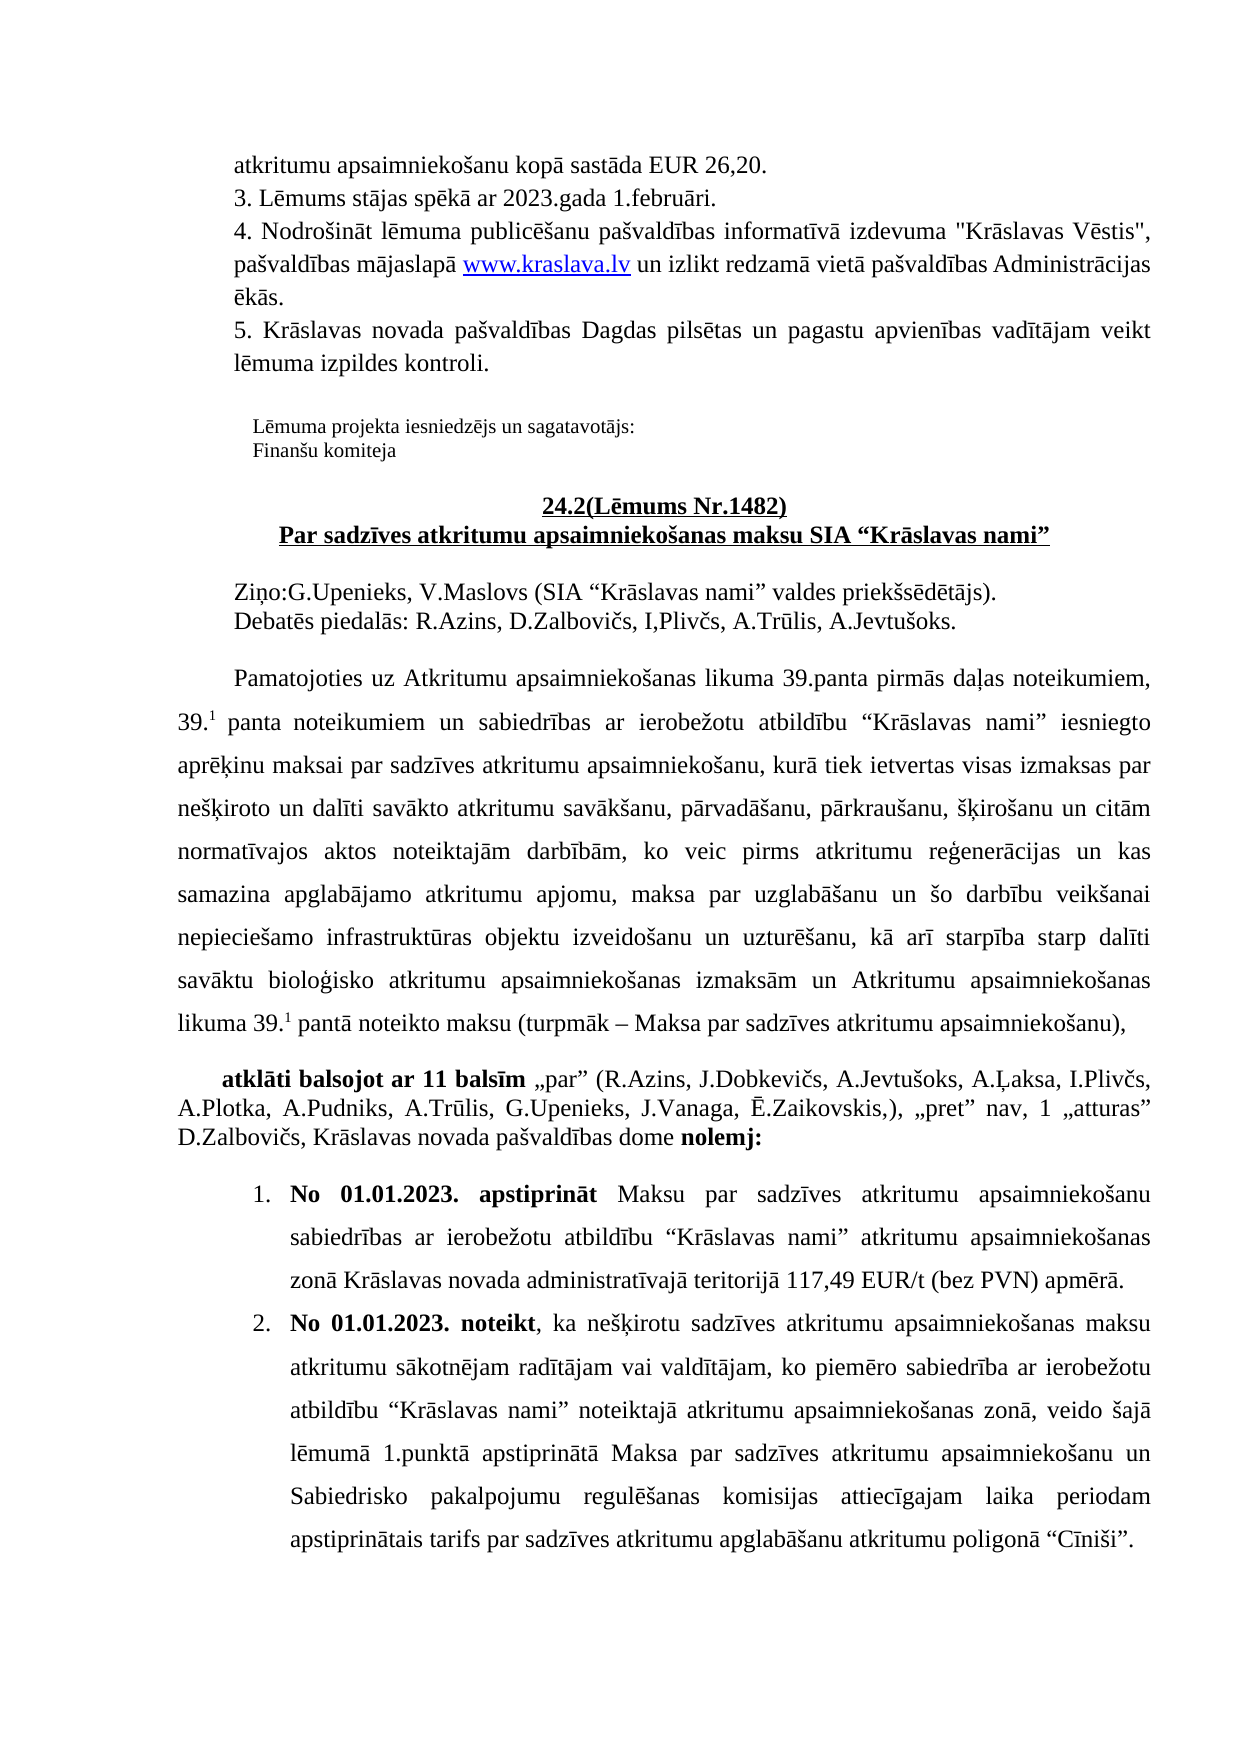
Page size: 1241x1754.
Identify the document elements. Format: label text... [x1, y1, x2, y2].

text Debatēs piedalās: R.Azins, D.Zalbovičs, I,Plivčs, A.Trūlis, A.Jevtušoks. [177, 606, 1152, 635]
text Par sadzīves atkritumu apsaimniekošanas maksu SIA “Krāslavas nami” [177, 520, 1152, 548]
text Ziņo:G.Upenieks, V.Maslovs (SIA “Krāslavas nami” valdes priekšsēdētājs). [177, 577, 1152, 606]
text 3. Lēmums stājas spēkā ar 2023.gada 1.februāri. [233, 183, 1152, 212]
text 5. Krāslavas novada pašvaldības Dagdas pilsētas un pagastu apvienības vadītājam veikt lēmuma izpildes kontroli. [233, 315, 1152, 377]
text Pamatojoties uz Atkritumu apsaimniekošanas likuma 39.panta pirmās daļas noteikumiem, 39.1 panta noteikumiem un sabiedrības ar ierobežotu atbildību “Krāslavas nami” iesniegto aprēķinu maksai par sadzīves atkritumu apsaimniekošanu, kurā tiek ietvertas visas izmaksas par nešķiroto un dalīti savākto atkritumu savākšanu, pārvadāšanu, pārkraušanu, šķirošanu un citām normatīvajos aktos noteiktajām darbībām, ko veic pirms atkritumu reģenerācijas un kas samazina apglabājamo atkritumu apjomu, maksa par uzglabāšanu un šo darbību veikšanai nepieciešamo infrastruktūras objektu izveidošanu un uzturēšanu, kā arī starpība starp dalīti savāktu bioloģisko atkritumu apsaimniekošanas izmaksām un Atkritumu apsaimniekošanas likuma 39.1 pantā noteikto maksu (turpmāk – Maksa par sadzīves atkritumu apsaimniekošanu), [177, 663, 1152, 1037]
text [233, 150, 1152, 179]
text 24.2(Lēmums Nr.1482) [177, 491, 1152, 520]
list No 01.01.2023. noteikt, ka nešķirotu sadzīves atkritumu apsaimniekošanas maksu atkritumu sākotnējam radītājam vai valdītājam, ko piemēro sabiedrība ar ierobežotu atbildību “Krāslavas nami” noteiktajā atkritumu apsaimniekošanas zonā, veido šajā lēmumā 1.punktā apstiprinātā Maksa par sadzīves atkritumu apsaimniekošanu un Sabiedrisko pakalpojumu regulēšanas komisijas attiecīgajam laika periodam apstiprinātais tarifs par sadzīves atkritumu apglabāšanu atkritumu poligonā “Cīniši”. [252, 1308, 1152, 1553]
list No 01.01.2023. apstiprināt Maksu par sadzīves atkritumu apsaimniekošanu sabiedrības ar ierobežotu atbildību “Krāslavas nami” atkritumu apsaimniekošanas zonā Krāslavas novada administratīvajā teritorijā 117,49 EUR/t (bez PVN) apmērā. [252, 1179, 1152, 1294]
text Finanšu komiteja [252, 438, 1152, 462]
text Lēmuma projekta iesniedzējs un sagatavotājs: [252, 414, 1152, 438]
text 4. Nodrošināt lēmuma publicēšanu pašvaldības informatīvā izdevuma "Krāslavas Vēstis", pašvaldības mājaslapā www.kraslava.lv un izlikt redzamā vietā pašvaldības Administrācijas ēkās. [233, 216, 1152, 311]
text atklāti balsojot ar 11 balsīm „par” (R.Azins, J.Dobkevičs, A.Jevtušoks, A.Ļaksa, I.Plivčs, A.Plotka, A.Pudniks, A.Trūlis, G.Upenieks, J.Vanaga, Ē.Zaikovskis,), „pret” nav, 1 „atturas” D.Zalbovičs, Krāslavas novada pašvaldības dome nolemj: [177, 1064, 1152, 1150]
